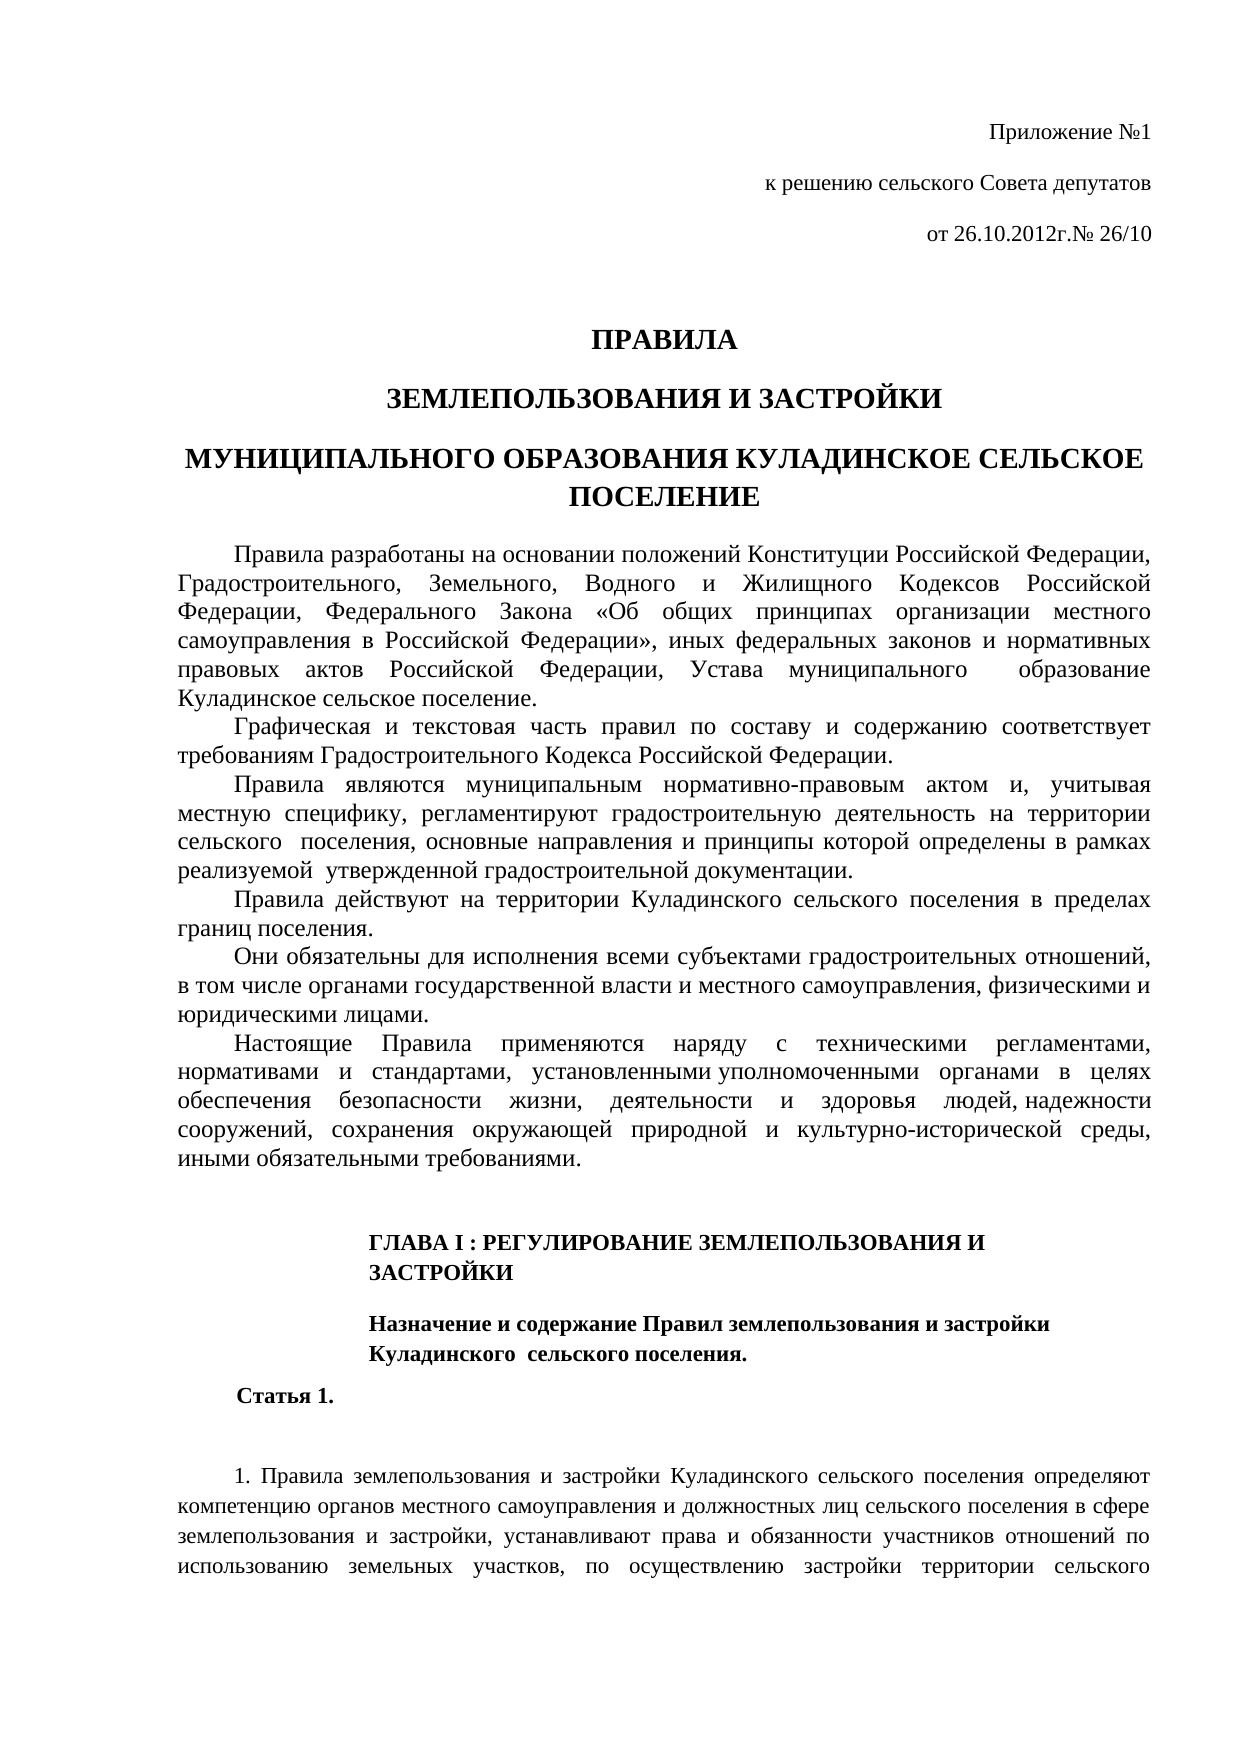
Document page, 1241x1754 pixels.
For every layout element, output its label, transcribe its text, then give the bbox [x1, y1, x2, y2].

table_header ГЛАВА I : РЕГУЛИРОВАНИЕ ЗЕМЛЕПОЛЬЗОВАНИЯ И ЗАСТРОЙКИ Назначение и содержание Правил землепользования и застройки Куладинского сельского поселения. [369, 1229, 1133, 1433]
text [177, 1462, 1152, 1579]
text Правила разработаны на основании положений Конституции Российской Федерации, Градостроительного, Земельного, Водного и Жилищного Кодексов Российской Федерации, Федерального Закона «Об общих принципах организации местного самоуправления в Российской Федерации», иных федеральных законов и нормативных правовых актов Российской Федерации, Устава муниципального образование Куладинское сельское поселение. [177, 539, 1152, 711]
text Они обязательны для исполнения всеми субъектами градостроительных отношений, в том числе органами государственной власти и местного самоуправления, физическими и юридическими лицами. [177, 941, 1152, 1028]
text от 26.10.2012г.№ 26/10 [177, 220, 1152, 247]
text Правила действуют на территории Куладинского сельского поселения в пределах границ поселения. [177, 884, 1152, 941]
text ЗЕМЛЕПОЛЬЗОВАНИЯ И ЗАСТРОЙКИ [177, 382, 1152, 415]
text Настоящие Правила применяются наряду с техническими регламентами, нормативами и стандартами, установленными уполномоченными органами в целях обеспечения безопасности жизни, деятельности и здоровья людей, надежности сооружений, сохранения окружающей природной и культурно-исторической среды, иными обязательными требованиями. [177, 1028, 1152, 1171]
table_header Статья 1. [236, 1229, 369, 1433]
text МУНИЦИПАЛЬНОГО ОБРАЗОВАНИЯ КУЛАДИНСКОЕ СЕЛЬСКОЕ ПОСЕЛЕНИЕ [177, 441, 1152, 513]
text Приложение №1 [177, 118, 1152, 144]
text Правила являются муниципальным нормативно-правовым актом и, учитывая местную специфику, регламентируют градостроительную деятельность на территории сельского поселения, основные направления и принципы которой определены в рамках реализуемой утвержденной градостроительной документации. [177, 769, 1152, 884]
text к решению сельского Совета депутатов [177, 169, 1152, 196]
text ПРАВИЛА [177, 322, 1152, 356]
text Графическая и текстовая часть правил по составу и содержанию соответствует требованиям Градостроительного Кодекса Российской Федерации. [177, 711, 1152, 769]
